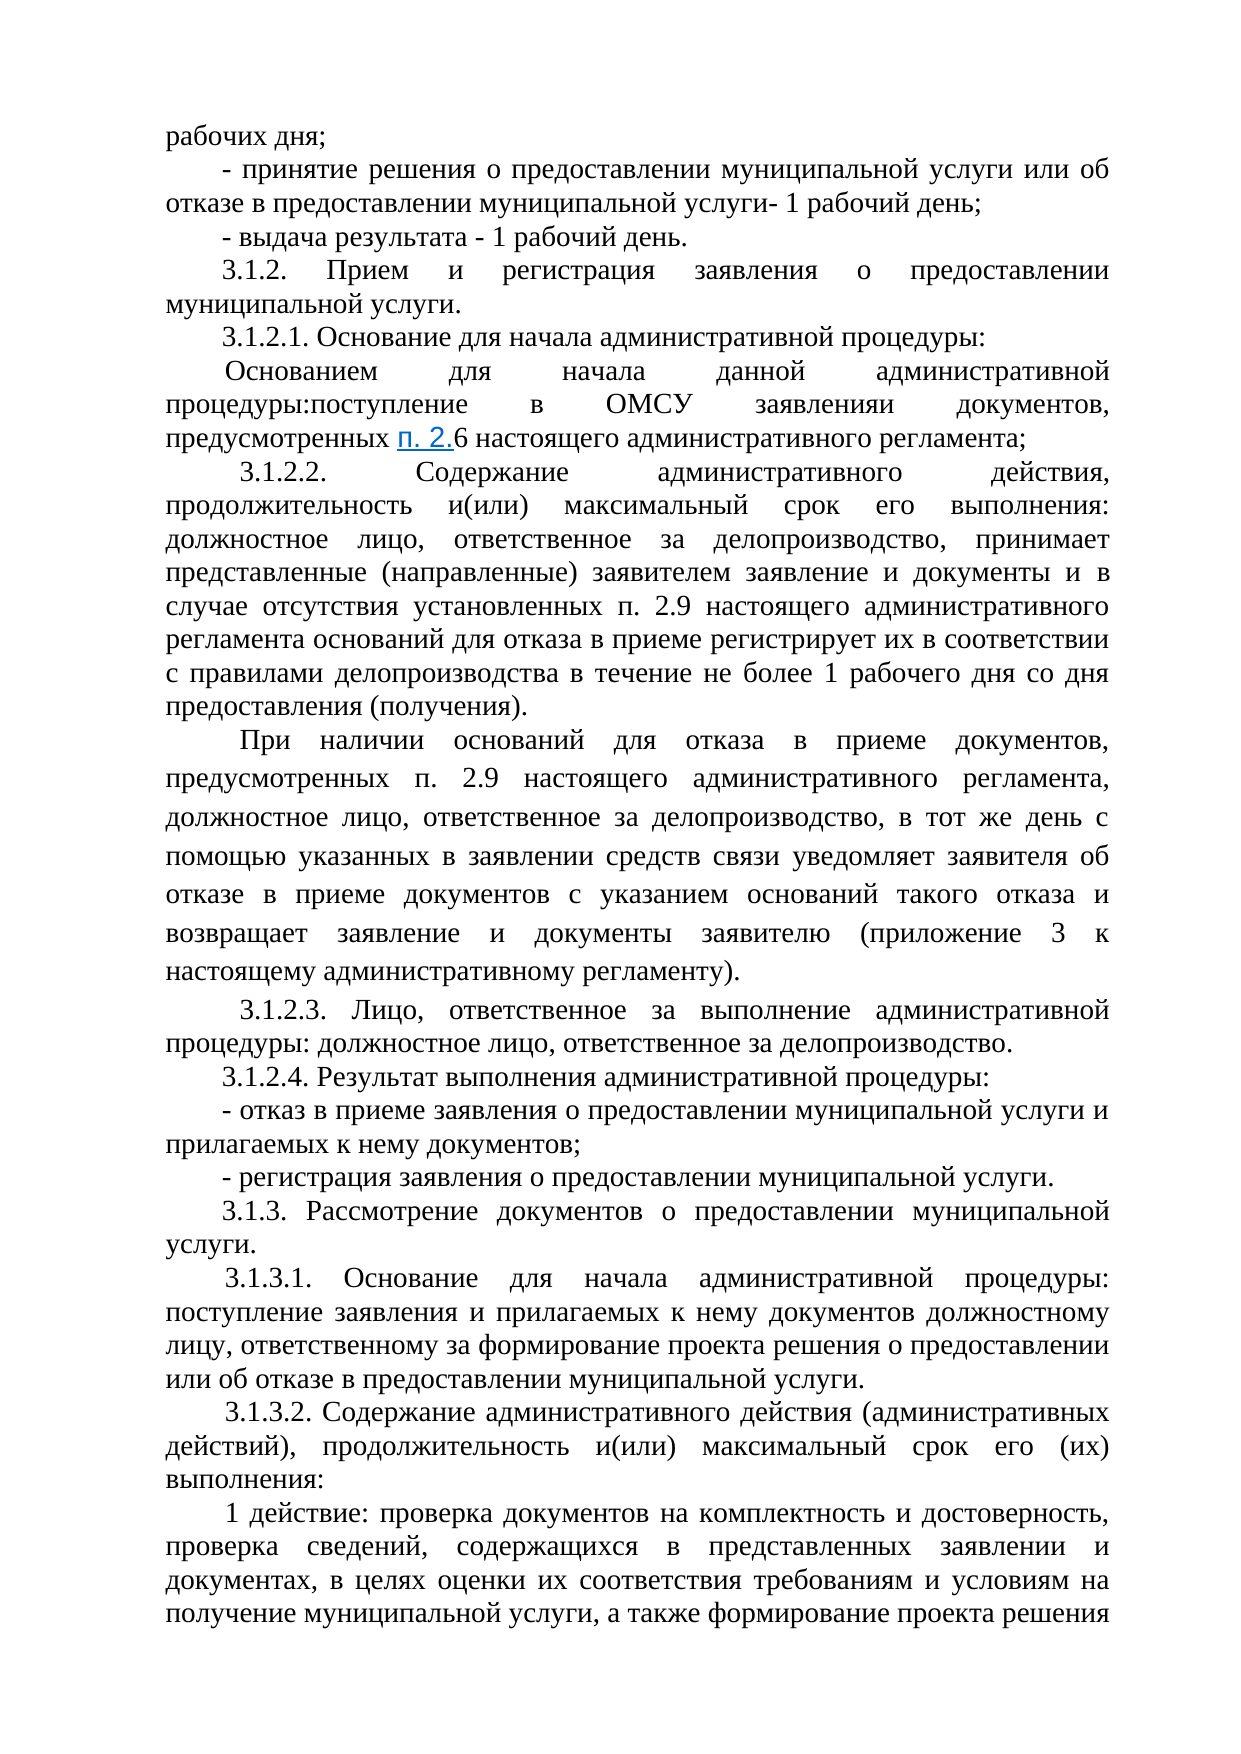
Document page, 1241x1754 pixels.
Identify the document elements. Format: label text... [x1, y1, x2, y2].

text 3.1.2.1. Основание для начала административной процедуры: [165, 319, 1110, 353]
text Основанием для начала данной административной процедуры:поступление в ОМСУ заявленияи документов, предусмотренных п. 2.6 настоящего административного регламента; [165, 353, 1110, 454]
text - выдача результата - 1 рабочий день. [165, 219, 1110, 252]
text 3.1.2. Прием и регистрация заявления о предоставлении муниципальной услуги. [165, 252, 1110, 319]
text 3.1.2.2. Содержание административного действия, продолжительность и(или) максимальный срок его выполнения: должностное лицо, ответственное за делопроизводство, принимает представленные (направленные) заявителем заявление и документы и в случае отсутствия установленных п. 2.9 настоящего административного регламента оснований для отказа в приеме регистрирует их в соответствии с правилами делопроизводства в течение не более 1 рабочего дня со дня предоставления (получения). [165, 454, 1110, 722]
text 3.1.3.1. Основание для начала административной процедуры: поступление заявления и прилагаемых к нему документов должностному лицу, ответственному за формирование проекта решения о предоставлении или об отказе в предоставлении муниципальной услуги. [165, 1260, 1110, 1394]
text - принятие решения о предоставлении муниципальной услуги или об отказе в предоставлении муниципальной услуги- 1 рабочий день; [165, 152, 1110, 219]
text 3.1.3. Рассмотрение документов о предоставлении муниципальной услуги. [165, 1193, 1110, 1260]
text 3.1.2.4. Результат выполнения административной процедуры: [165, 1059, 1110, 1092]
text При наличии оснований для отказа в приеме документов, предусмотренных п. 2.9 настоящего административного регламента, должностное лицо, ответственное за делопроизводство, в тот же день с помощью указанных в заявлении средств связи уведомляет заявителя об отказе в приеме документов с указанием оснований такого отказа и возвращает заявление и документы заявителю (приложение 3 к настоящему административному регламенту). [165, 722, 1110, 987]
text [165, 1495, 1110, 1629]
text - отказ в приеме заявления о предоставлении муниципальной услуги и прилагаемых к нему документов; [165, 1092, 1110, 1159]
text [165, 118, 1110, 152]
text 3.1.2.3. Лицо, ответственное за выполнение административной процедуры: должностное лицо, ответственное за делопроизводство. [165, 992, 1110, 1059]
text 3.1.3.2. Содержание административного действия (административных действий), продолжительность и(или) максимальный срок его (их) выполнения: [165, 1394, 1110, 1495]
text - регистрация заявления о предоставлении муниципальной услуги. [165, 1159, 1110, 1193]
